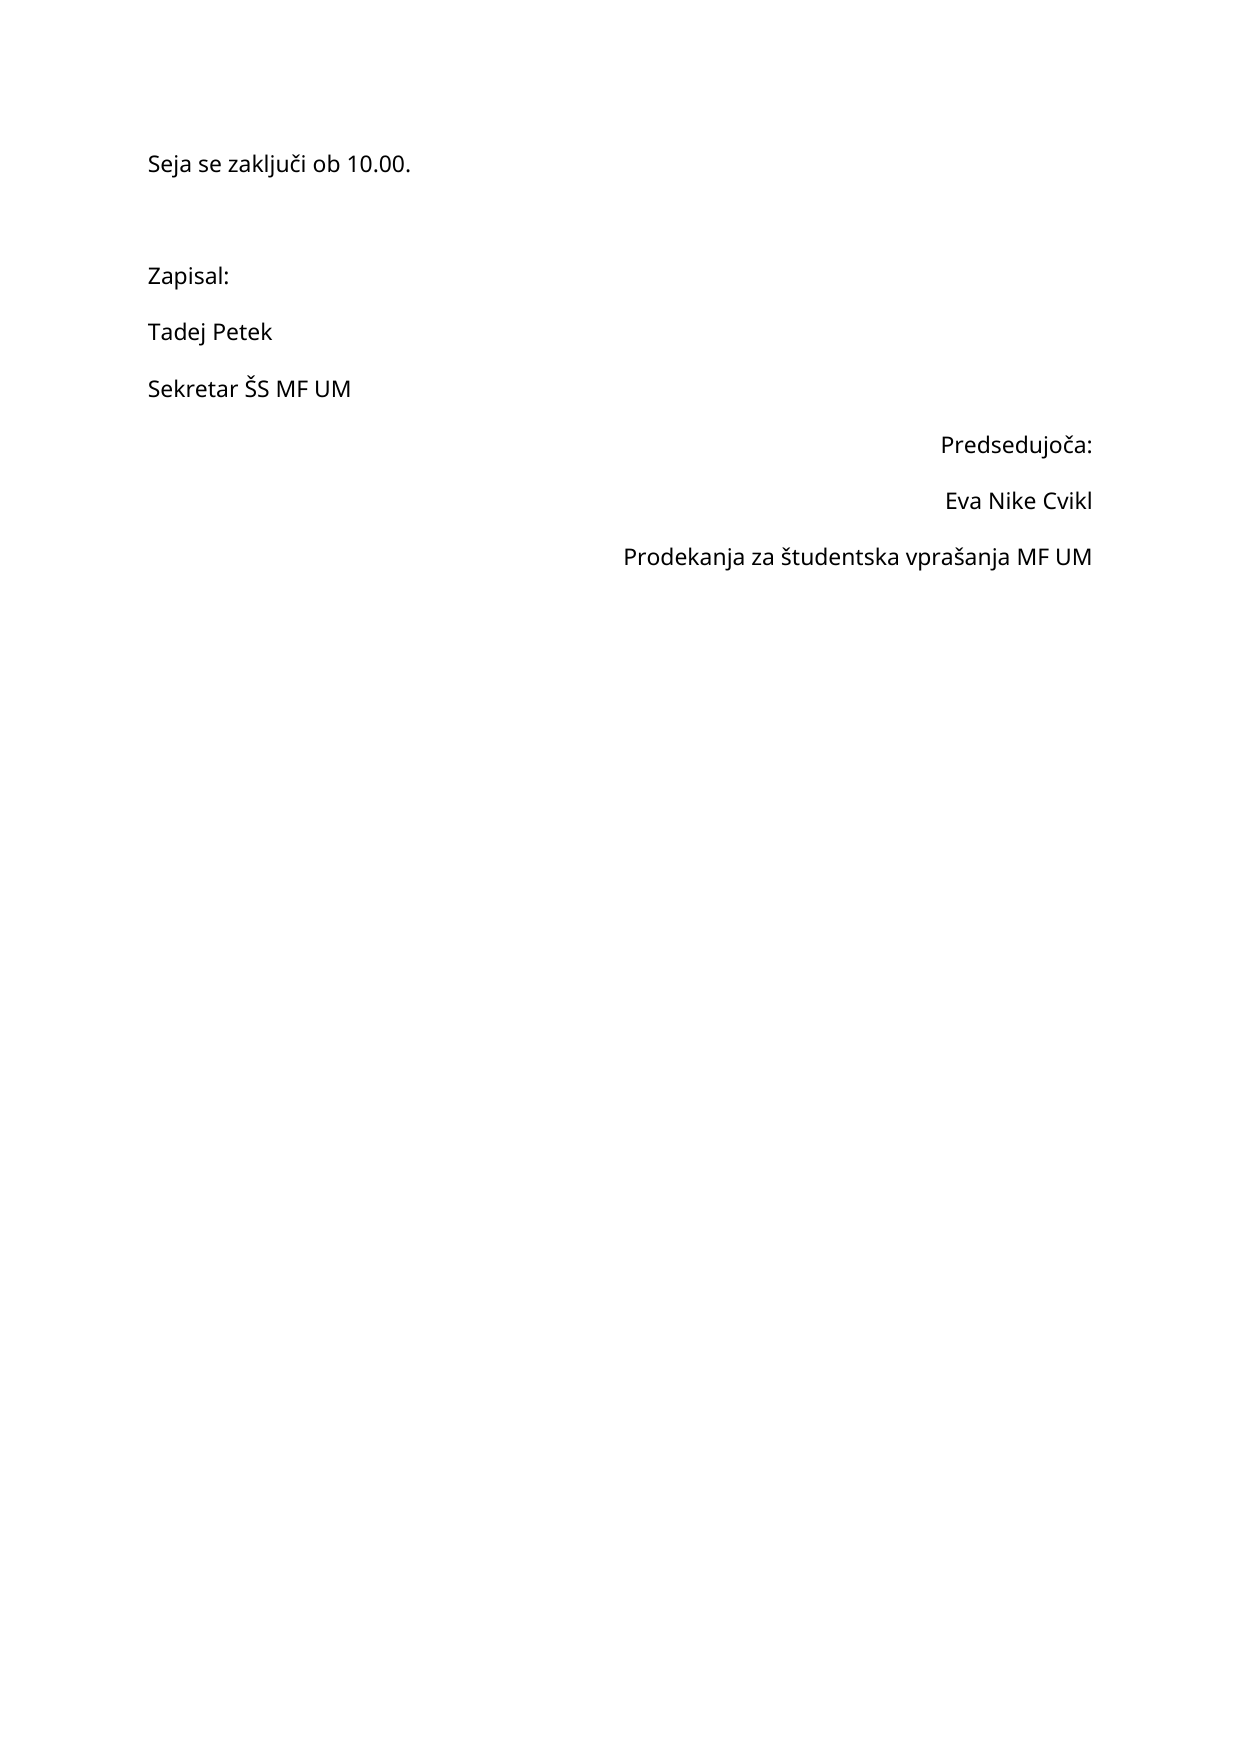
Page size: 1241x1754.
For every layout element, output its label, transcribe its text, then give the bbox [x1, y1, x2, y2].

text Prodekanja za študentska vprašanja MF UM [148, 541, 1093, 573]
text Zapisal: [148, 260, 1093, 291]
text Tadej Petek [148, 316, 1093, 348]
text Predsedujoča: [148, 429, 1093, 460]
text Seja se zaključi ob 10.00. [148, 148, 1093, 179]
text Sekretar ŠS MF UM [148, 373, 1093, 404]
text Eva Nike Cvikl [148, 485, 1093, 516]
